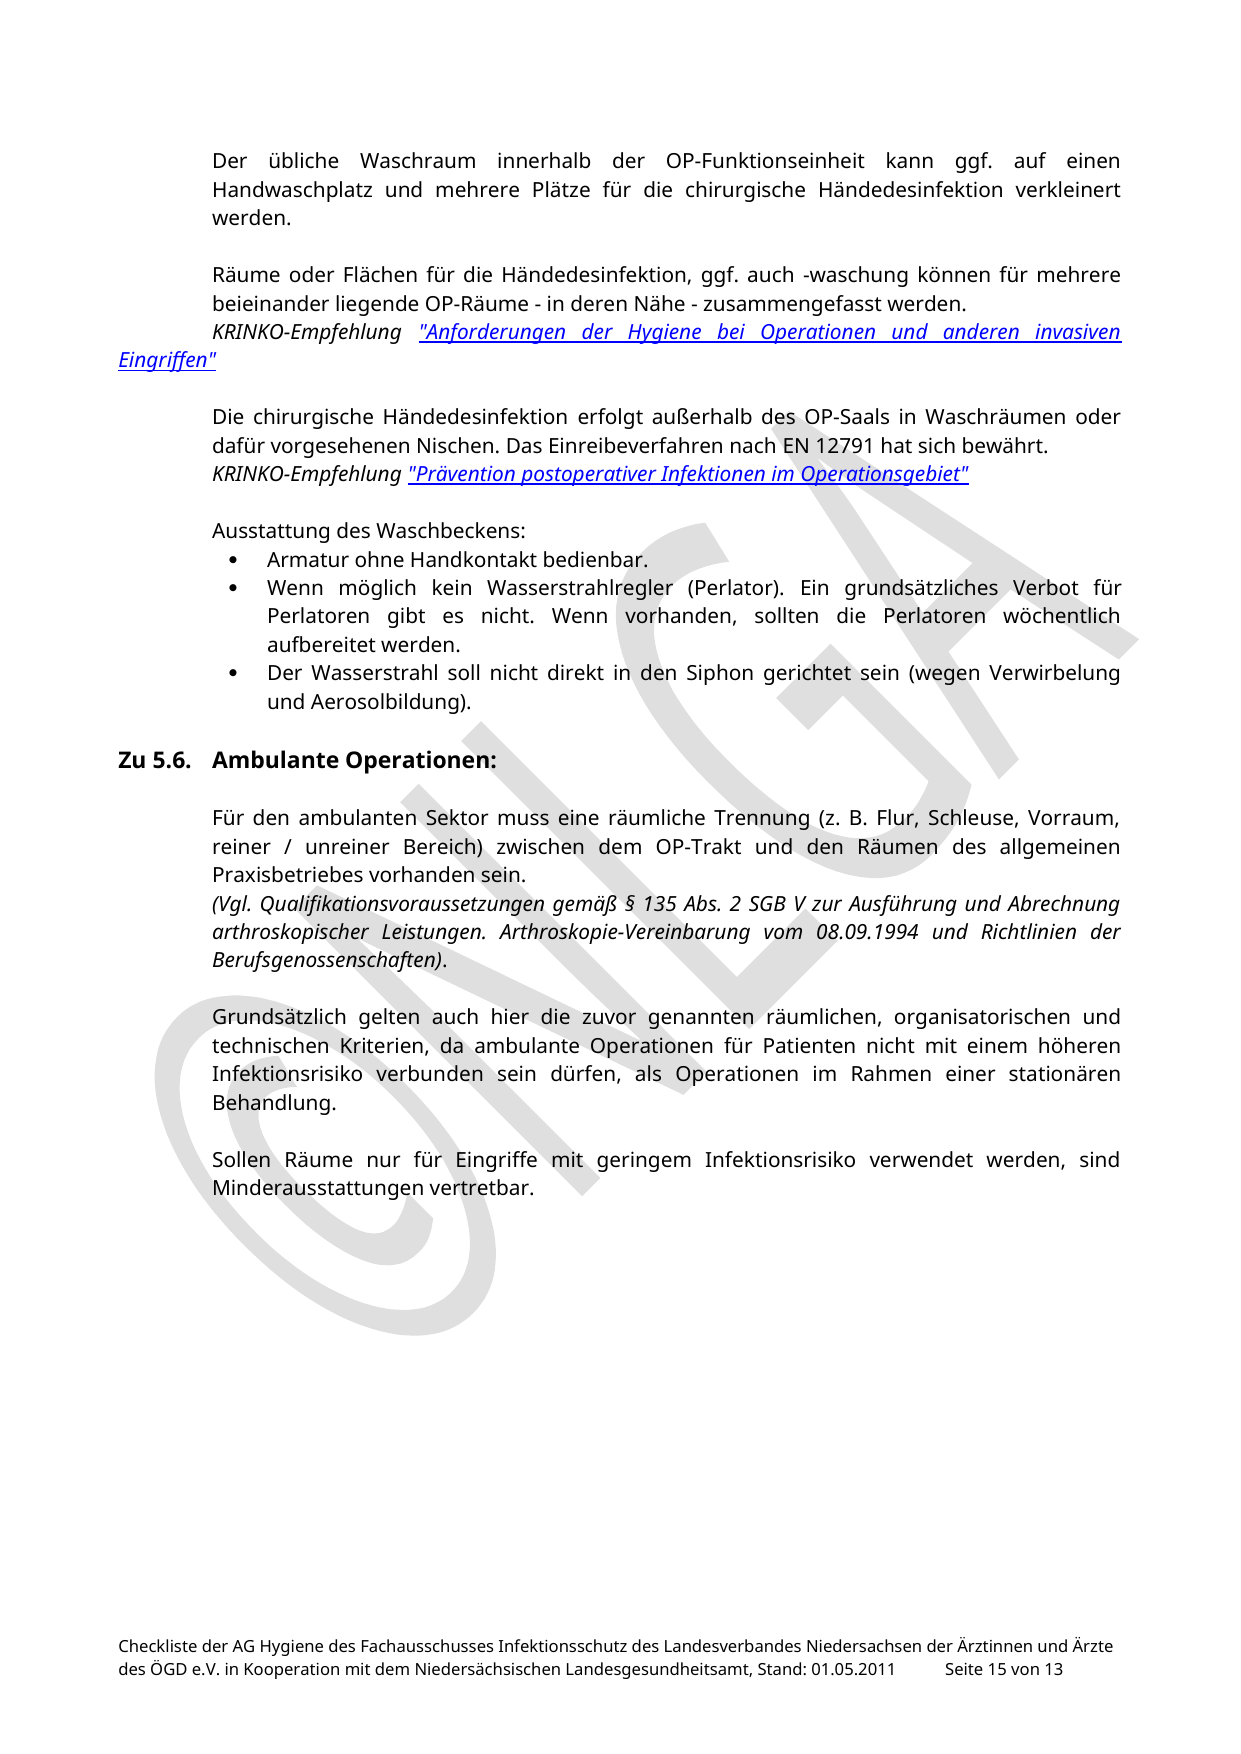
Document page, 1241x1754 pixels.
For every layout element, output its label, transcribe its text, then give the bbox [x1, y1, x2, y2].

list Der Wasserstrahl soll nicht direkt in den Siphon gerichtet sein (wegen Verwirbelung und Aerosolbildung). [229, 658, 1122, 715]
text Der übliche Waschraum innerhalb der OP-Funktionseinheit kann ggf. auf einen Handwaschplatz und mehrere Plätze für die chirurgische Händedesinfektion verkleinert werden. [212, 147, 1122, 232]
list Wenn möglich kein Wasserstrahlregler (Perlator). Ein grundsätzliches Verbot für Perlatoren gibt es nicht. Wenn vorhanden, sollten die Perlatoren wöchentlich aufbereitet werden. [229, 573, 1122, 658]
text Sollen Räume nur für Eingriffe mit geringem Infektionsrisiko verwendet werden, sind Minderausstattungen vertretbar. [212, 1145, 1122, 1202]
text (Vgl. Qualifikationsvoraussetzungen gemäß § 135 Abs. 2 SGB V zur Ausführung und Abrechnung arthroskopischer Leistungen. Arthroskopie-Vereinbarung vom 08.09.1994 und Richtlinien der Berufsgenossenschaften). [212, 889, 1122, 974]
text Die chirurgische Händedesinfektion erfolgt außerhalb des OP-Saals in Waschräumen oder dafür vorgesehenen Nischen. Das Einreibeverfahren nach EN 12791 hat sich bewährt. [212, 402, 1122, 459]
text Zu 5.6. Ambulante Operationen: [118, 744, 1122, 775]
list Armatur ohne Handkontakt bedienbar. [229, 545, 1122, 573]
text Grundsätzlich gelten auch hier die zuvor genannten räumlichen, organisatorischen und technischen Kriterien, da ambulante Operationen für Patienten nicht mit einem höheren Infektionsrisiko verbunden sein dürfen, als Operationen im Rahmen einer stationären Behandlung. [212, 1002, 1122, 1116]
text Ausstattung des Waschbeckens: [192, 516, 1122, 545]
text Räume oder Flächen für die Händedesinfektion, ggf. auch -waschung können für mehrere beieinander liegende OP-Räume - in deren Nähe - zusammengefasst werden. [212, 260, 1122, 317]
text Für den ambulanten Sektor muss eine räumliche Trennung (z. B. Flur, Schleuse, Vorraum, reiner / unreiner Bereich) zwischen dem OP-Trakt und den Räumen des allgemeinen Praxisbetriebes vorhanden sein. [212, 803, 1122, 889]
text KRINKO-Empfehlung "Prävention postoperativer Infektionen im Operationsgebiet" [192, 459, 1122, 488]
text KRINKO-Empfehlung "Anforderungen der Hygiene bei Operationen und anderen invasiven Eingriffen" [118, 317, 1122, 374]
